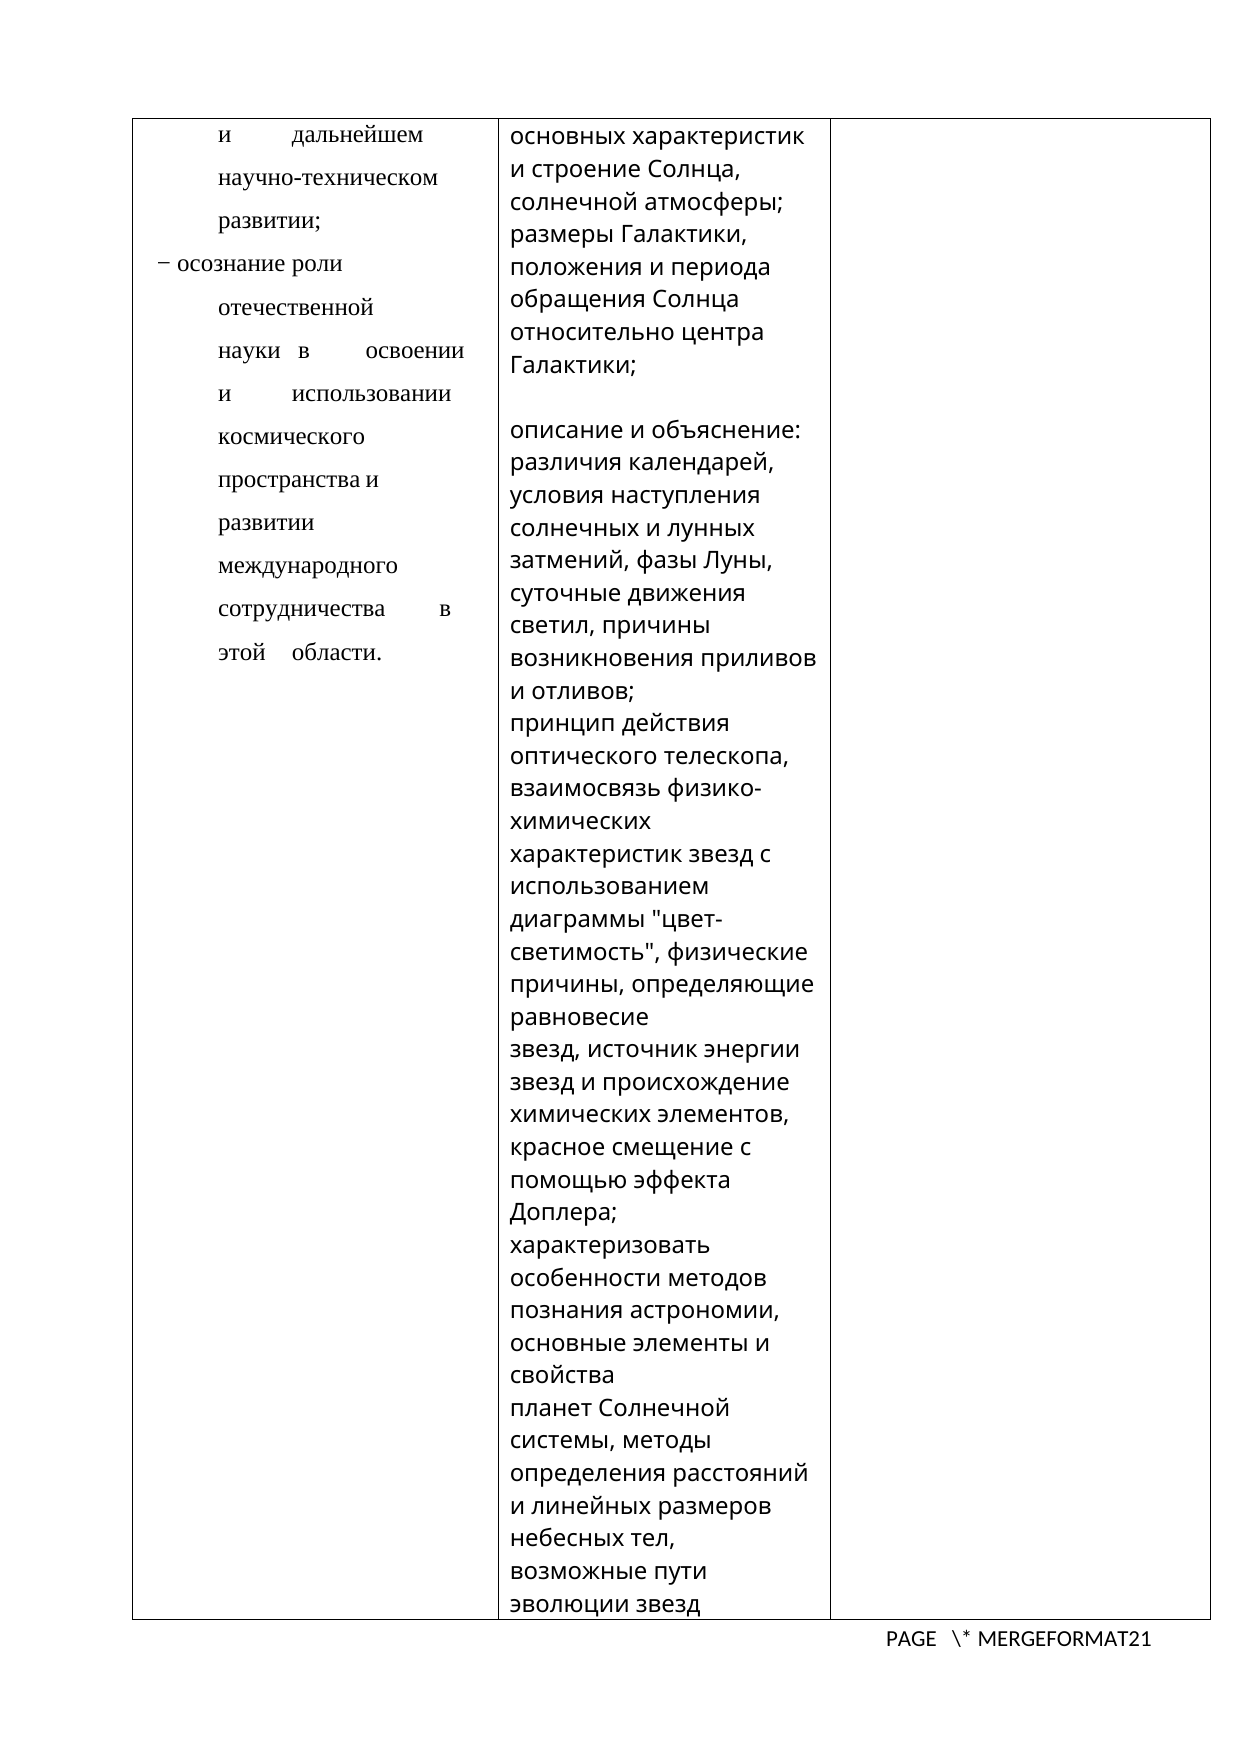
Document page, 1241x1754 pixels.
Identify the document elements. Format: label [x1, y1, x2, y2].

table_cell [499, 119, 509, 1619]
table_cell [831, 119, 1210, 1619]
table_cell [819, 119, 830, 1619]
table_cell [133, 119, 498, 1619]
